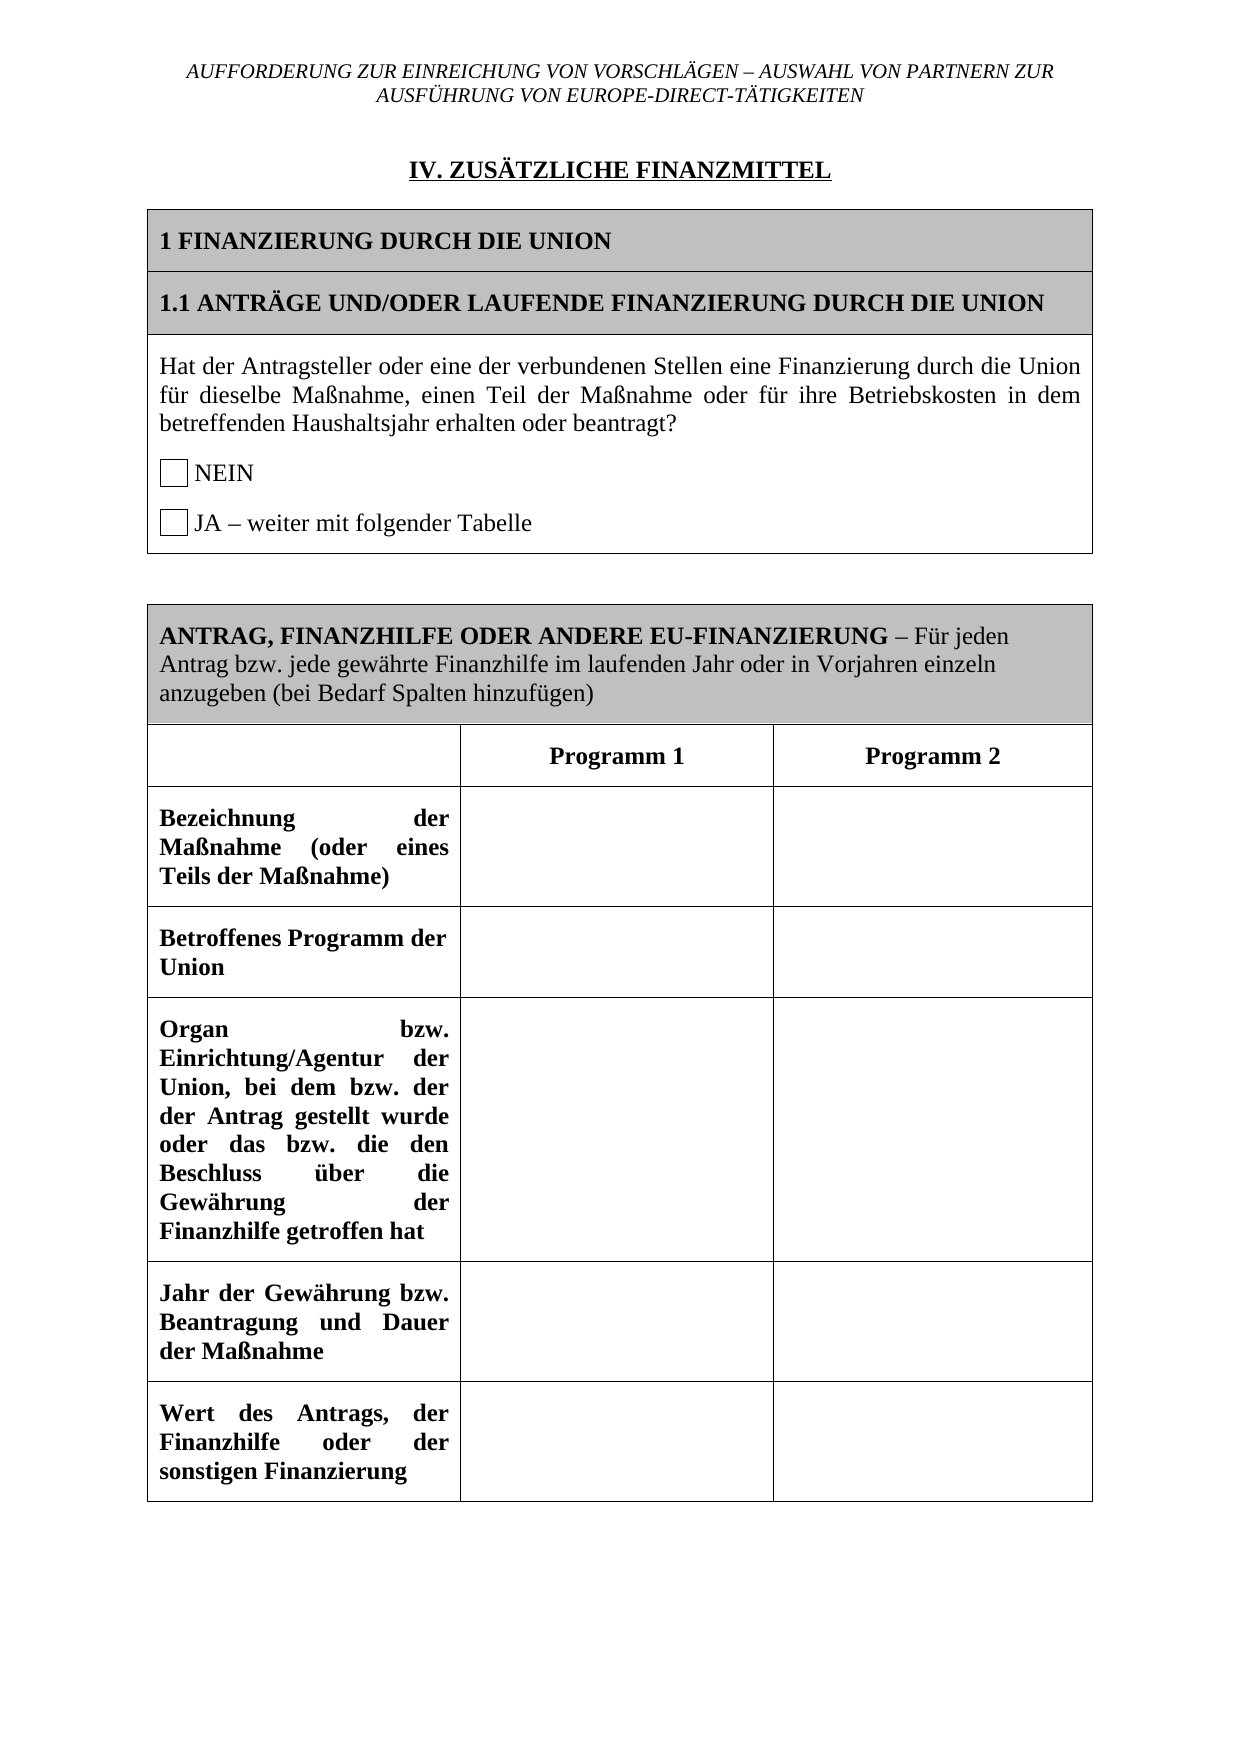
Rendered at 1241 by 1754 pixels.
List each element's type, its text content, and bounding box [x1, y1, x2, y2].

table_cell [461, 907, 773, 997]
table_cell [461, 1262, 773, 1381]
table_cell Betroffenes Programm der Union [148, 907, 460, 997]
table_cell Wert des Antrags, der Finanzhilfe oder der sonstigen Finanzierung [148, 1382, 460, 1501]
table_cell [461, 1382, 773, 1501]
table_cell [461, 787, 773, 906]
table_cell [774, 1382, 1092, 1501]
table_cell [774, 907, 1092, 997]
table_cell Bezeichnung der Maßnahme (oder eines Teils der Maßnahme) [148, 787, 460, 906]
table_cell [774, 1262, 1092, 1381]
table_cell Jahr der Gewährung bzw. Beantragung und Dauer der Maßnahme [148, 1262, 460, 1381]
table_cell [461, 998, 773, 1261]
subtitle IV. ZUSÄTZLICHE FINANZMITTEL [148, 155, 1092, 184]
table_cell Programm 2 [774, 725, 1092, 786]
table_cell Hat der Antragsteller oder eine der verbundenen Stellen eine Finanzierung durch die Union für dieselbe Maßnahme, einen Teil der Maßnahme oder für ihre Betriebskosten in dem betreffenden Haushaltsjahr erhalten oder beantragt? NEIN JA – weiter mit folgender Tabelle [148, 335, 1092, 553]
table_cell Organ bzw. Einrichtung/Agentur der Union, bei dem bzw. der der Antrag gestellt wurde oder das bzw. die den Beschluss über die Gewährung der Finanzhilfe getroffen hat [148, 998, 460, 1261]
table_cell 1.1 ANTRÄGE UND/ODER LAUFENDE FINANZIERUNG DURCH DIE UNION [148, 272, 1092, 334]
table_header 1 FINANZIERUNG DURCH DIE UNION [148, 210, 1092, 271]
table_cell [148, 725, 460, 786]
table_cell [774, 998, 1092, 1261]
table_cell Programm 1 [461, 725, 773, 786]
table_cell [774, 787, 1092, 906]
table_header ANTRAG, FINANZHILFE ODER ANDERE EU-FINANZIERUNG – Für jeden Antrag bzw. jede gewährte Finanzhilfe im laufenden Jahr oder in Vorjahren einzeln anzugeben (bei Bedarf Spalten hinzufügen) [148, 605, 1092, 723]
